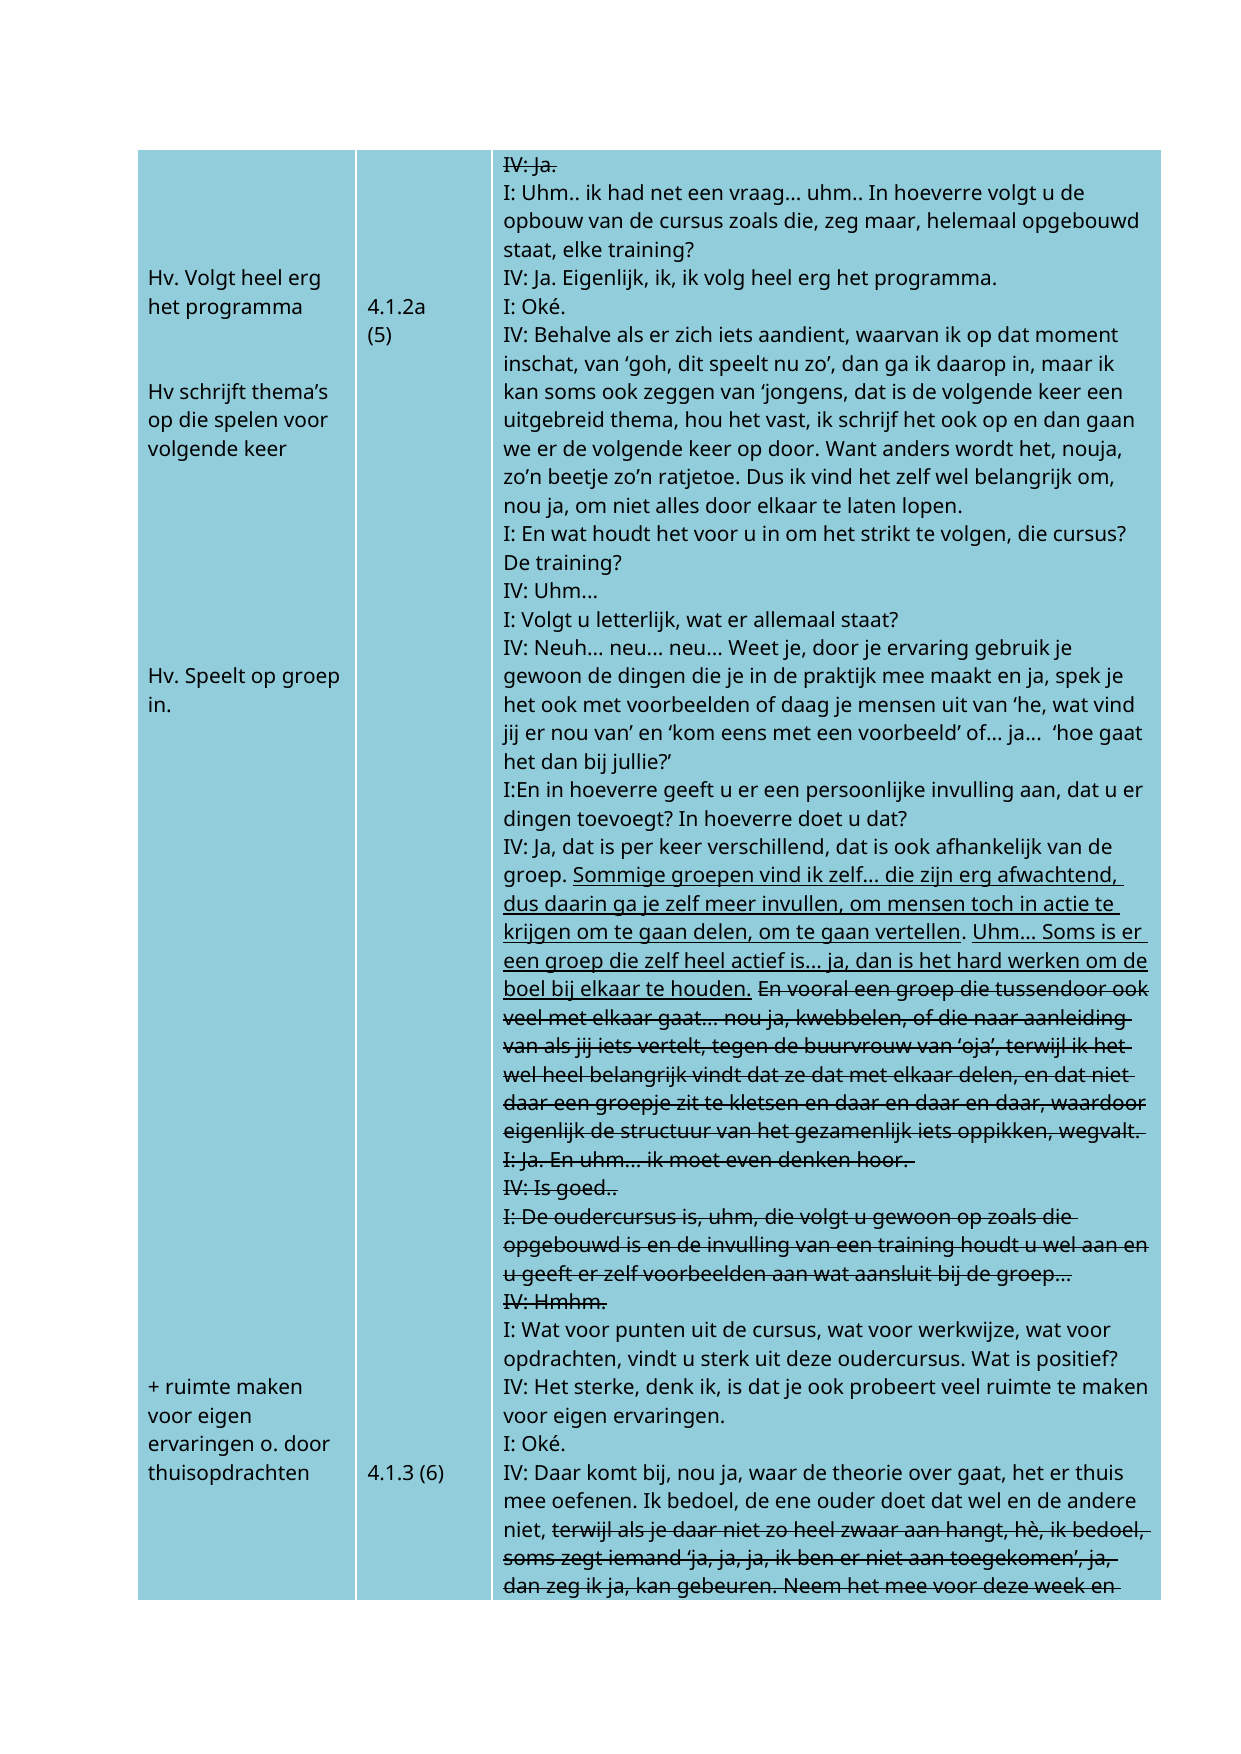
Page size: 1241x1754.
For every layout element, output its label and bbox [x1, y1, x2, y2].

table_cell [138, 150, 355, 1600]
table_cell [357, 150, 491, 1600]
table_cell [493, 150, 1161, 1600]
